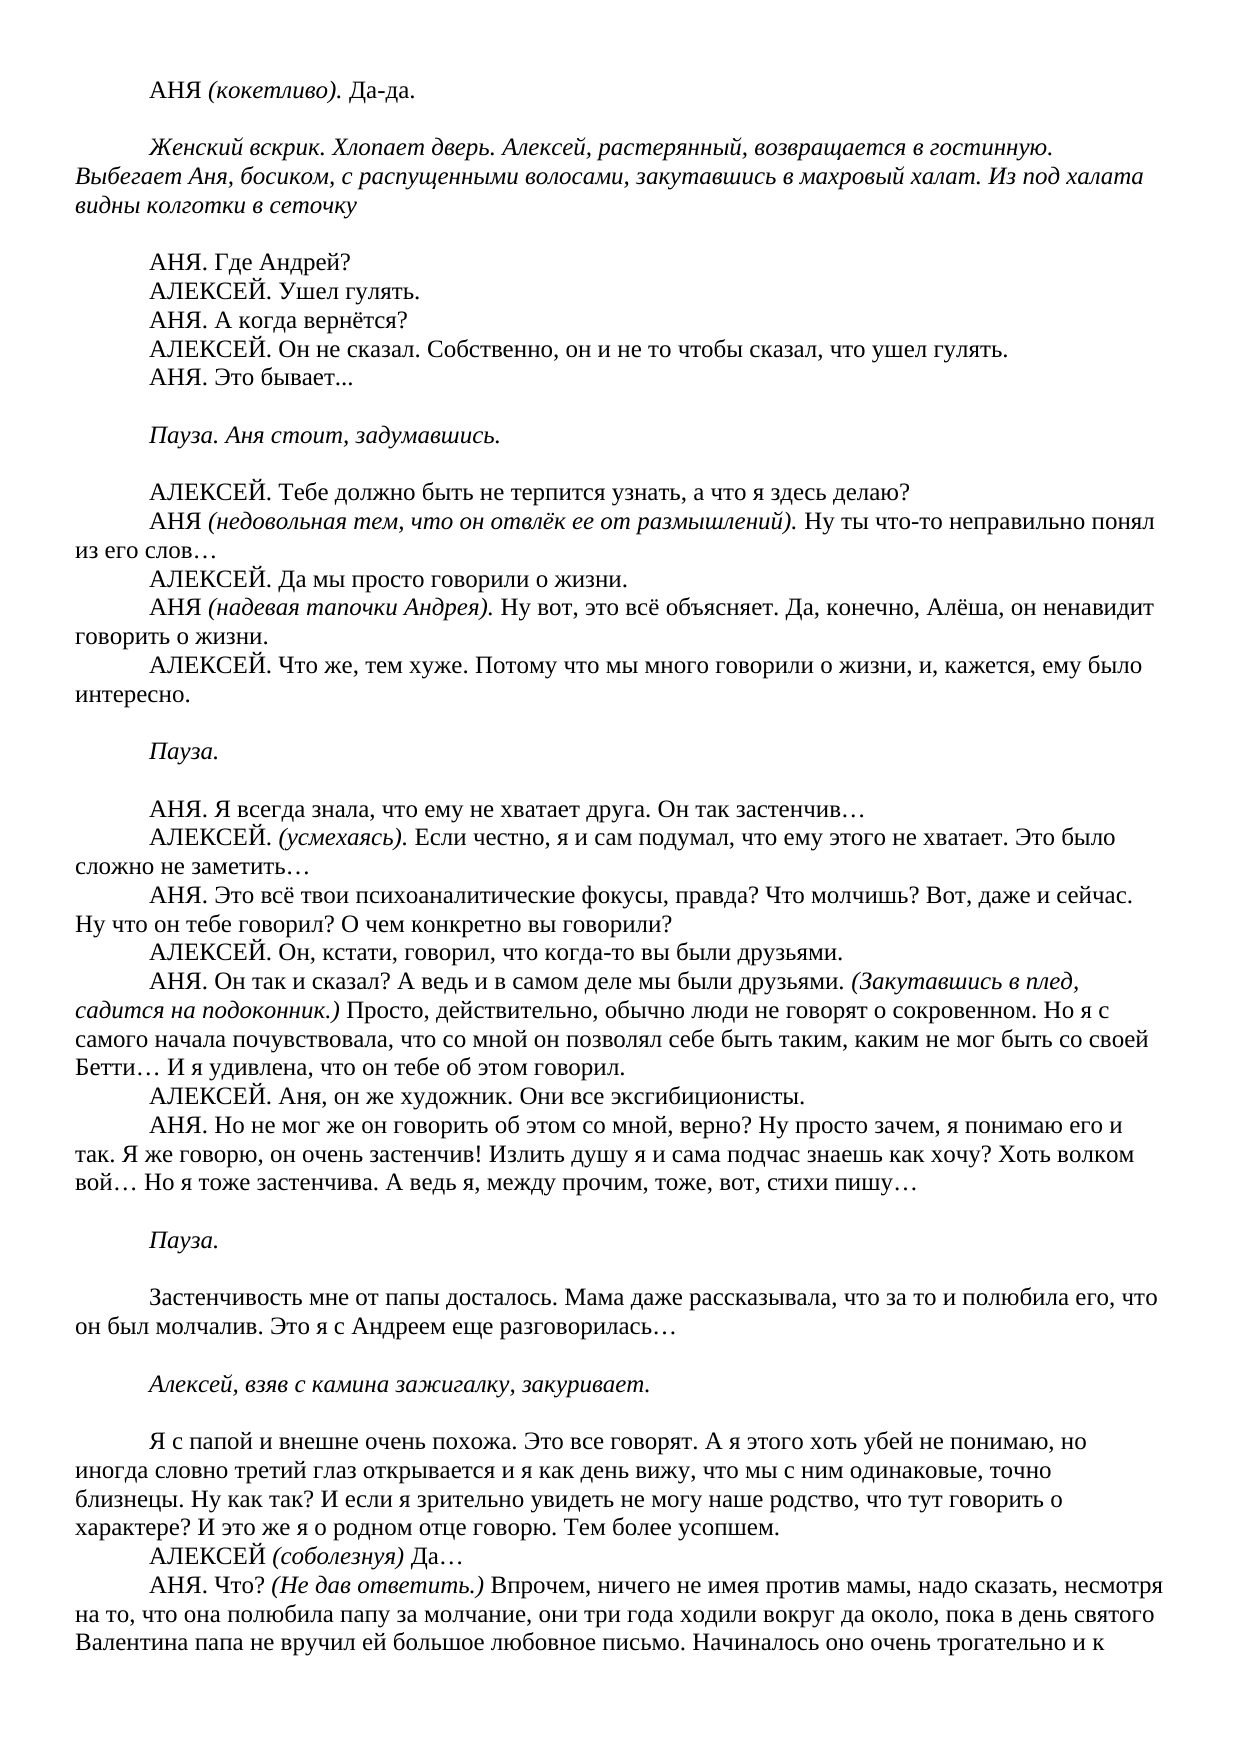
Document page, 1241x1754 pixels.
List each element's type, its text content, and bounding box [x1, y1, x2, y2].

text АЛЕКСЕЙ. (усмехаясь). Если честно, я и сам подумал, что ему этого не хватает. Это было сложно не заметить… [75, 822, 1165, 880]
text АНЯ. Это всё твои психоаналитические фокусы, правда? Что молчишь? Вот, даже и сейчас. Ну что он тебе говорил? О чем конкретно вы говорили? [75, 880, 1165, 937]
text АНЯ (недовольная тем, что он отвлёк ее от размышлений). Ну ты что-то неправильно понял из его слов… [75, 506, 1165, 564]
text Алексей, взяв с камина зажигалку, закуривает. [75, 1369, 1165, 1397]
text АНЯ. Он так и сказал? А ведь и в самом деле мы были друзьями. (Закутавшись в плед, садится на подоконник.) Просто, действительно, обычно люди не говорят о сокровенном. Но я с самого начала почувствовала, что со мной он позволял себе быть таким, каким не мог быть со своей Бетти… И я удивлена, что он тебе об этом говорил. [75, 966, 1165, 1081]
text АНЯ. Но не мог же он говорить об этом со мной, верно? Ну просто зачем, я понимаю его и так. Я же говорю, он очень застенчив! Излить душу я и сама подчас знаешь как хочу? Хоть волком вой… Но я тоже застенчива. А ведь я, между прочим, тоже, вот, стихи пишу… [75, 1110, 1165, 1196]
text АЛЕКСЕЙ. Аня, он же художник. Они все эксгибиционисты. [75, 1081, 1165, 1110]
text АЛЕКСЕЙ. Он, кстати, говорил, что когда-то вы были друзьями. [75, 937, 1165, 966]
text Пауза. [75, 1225, 1165, 1254]
text АНЯ. Где Андрей? [75, 247, 1165, 276]
text АЛЕКСЕЙ. Что же, тем хуже. Потому что мы много говорили о жизни, и, кажется, ему было интересно. [75, 650, 1165, 707]
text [75, 1570, 1165, 1656]
text АЛЕКСЕЙ. Да мы просто говорили о жизни. [75, 564, 1165, 592]
text АНЯ. А когда вернётся? [75, 305, 1165, 334]
text АНЯ (надевая тапочки Андрея). Ну вот, это всё объясняет. Да, конечно, Алёша, он ненавидит говорить о жизни. [75, 592, 1165, 650]
text Женский вскрик. Хлопает дверь. Алексей, растерянный, возвращается в гостинную. Выбегает Аня, босиком, с распущенными волосами, закутавшись в махровый халат. Из под халата видны колготки в сеточку [75, 132, 1165, 219]
text АЛЕКСЕЙ. Он не сказал. Собственно, он и не то чтобы сказал, что ушел гулять. [75, 334, 1165, 362]
text АНЯ. Я всегда знала, что ему не хватает друга. Он так застенчив… [75, 794, 1165, 822]
text Пауза. Аня стоит, задумавшись. [75, 420, 1165, 449]
text АНЯ (кокетливо). Да-да. [75, 75, 1165, 104]
text Пауза. [75, 736, 1165, 765]
text АЛЕКСЕЙ. Тебе должно быть не терпится узнать, а что я здесь делаю? [75, 477, 1165, 506]
text АЛЕКСЕЙ. Ушел гулять. [75, 276, 1165, 305]
text АНЯ. Это бывает... [75, 362, 1165, 391]
text Я с папой и внешне очень похожа. Это все говорят. А я этого хоть убей не понимаю, но иногда словно третий глаз открывается и я как день вижу, что мы с ним одинаковые, точно близнецы. Ну как так? И если я зрительно увидеть не могу наше родство, что тут говорить о характере? И это же я о родном отце говорю. Тем более усопшем. [75, 1426, 1165, 1541]
text Застенчивость мне от папы досталось. Мама даже рассказывала, что за то и полюбила его, что он был молчалив. Это я с Андреем еще разговорилась… [75, 1282, 1165, 1340]
text АЛЕКСЕЙ (соболезнуя) Да… [75, 1541, 1165, 1570]
